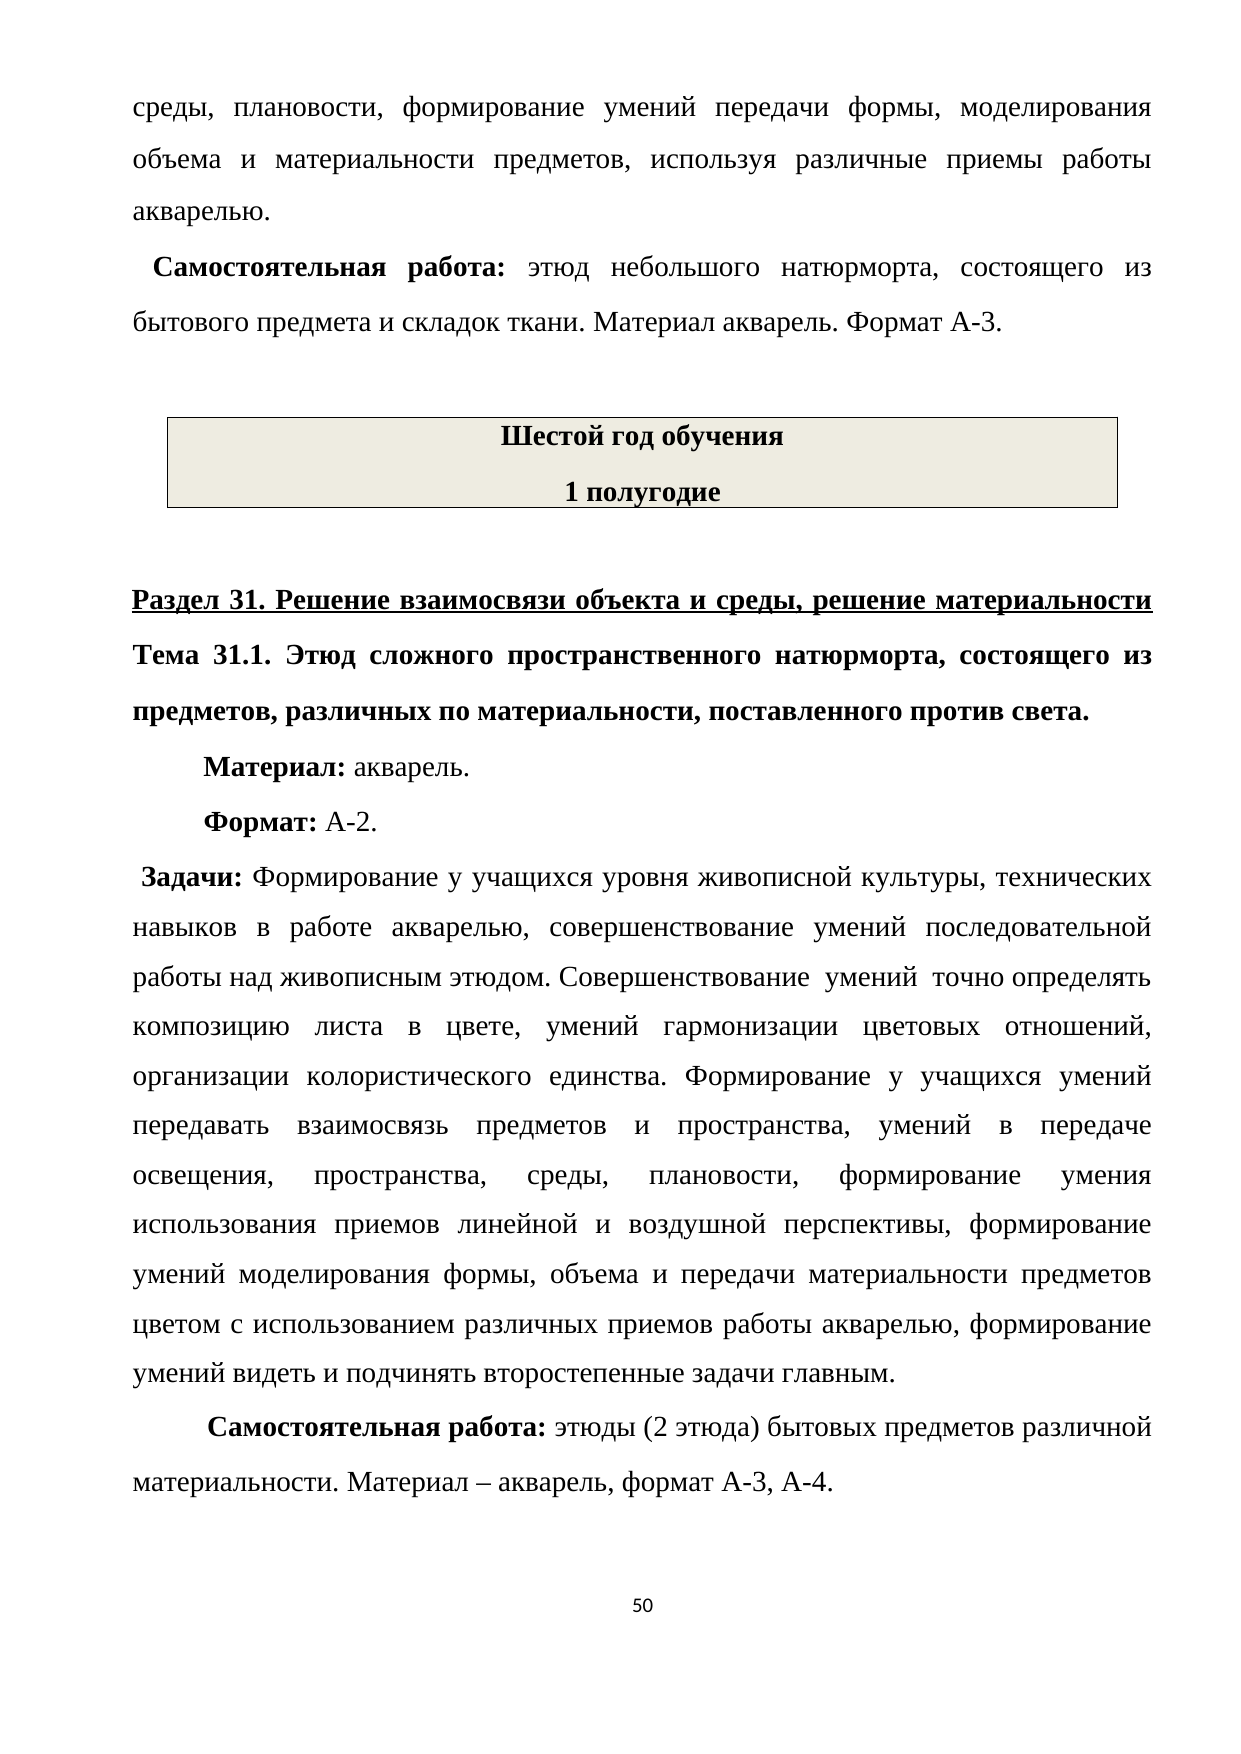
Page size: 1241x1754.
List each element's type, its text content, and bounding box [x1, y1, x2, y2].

text 1 полугодие [168, 473, 1117, 507]
text Материал: акварель. [131, 749, 1159, 782]
text Раздел 31. Решение взаимосвязи объекта и среды, решение материальности Тема 31.1. Этюд сложного пространственного натюрморта, состоящего из предметов, различных по материальности, поставленного против света. [131, 612, 1153, 727]
text Формат: А-2. [131, 804, 1159, 838]
text Раздел 31. Решение взаимосвязи объекта и среды, решение материальности Тема 31.1. Этюд сложного пространственного натюрморта, состоящего из предметов, различных по материальности, поставленного против света. [131, 582, 1153, 611]
text Шестой год обучения [168, 418, 1117, 451]
text Задачи: Формирование у учащихся уровня живописной культуры, технических навыков в работе акварелью, совершенствование умений последовательной работы над живописным этюдом. Совершенствование умений точно определять композицию листа в цвете, умений гармонизации цветовых отношений, организации колористического единства. Формирование у учащихся умений передавать взаимосвязь предметов и пространства, умений в передаче освещения, пространства, среды, плановости, формирование умения использования приемов линейной и воздушной перспективы, формирование умений моделирования формы, объема и передачи материальности предметов цветом с использованием различных приемов работы акварелью, формирование умений видеть и подчинять второстепенные задачи главным. [131, 859, 1152, 1389]
text Самостоятельная работа: этюд небольшого натюрморта, состоящего из бытового предмета и складок ткани. Материал акварель. Формат А-3. [131, 249, 1152, 337]
text Самостоятельная работа: этюды (2 этюда) бытовых предметов различной материальности. Материал – акварель, формат А-3, А-4. [131, 1409, 1152, 1498]
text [131, 89, 1152, 227]
